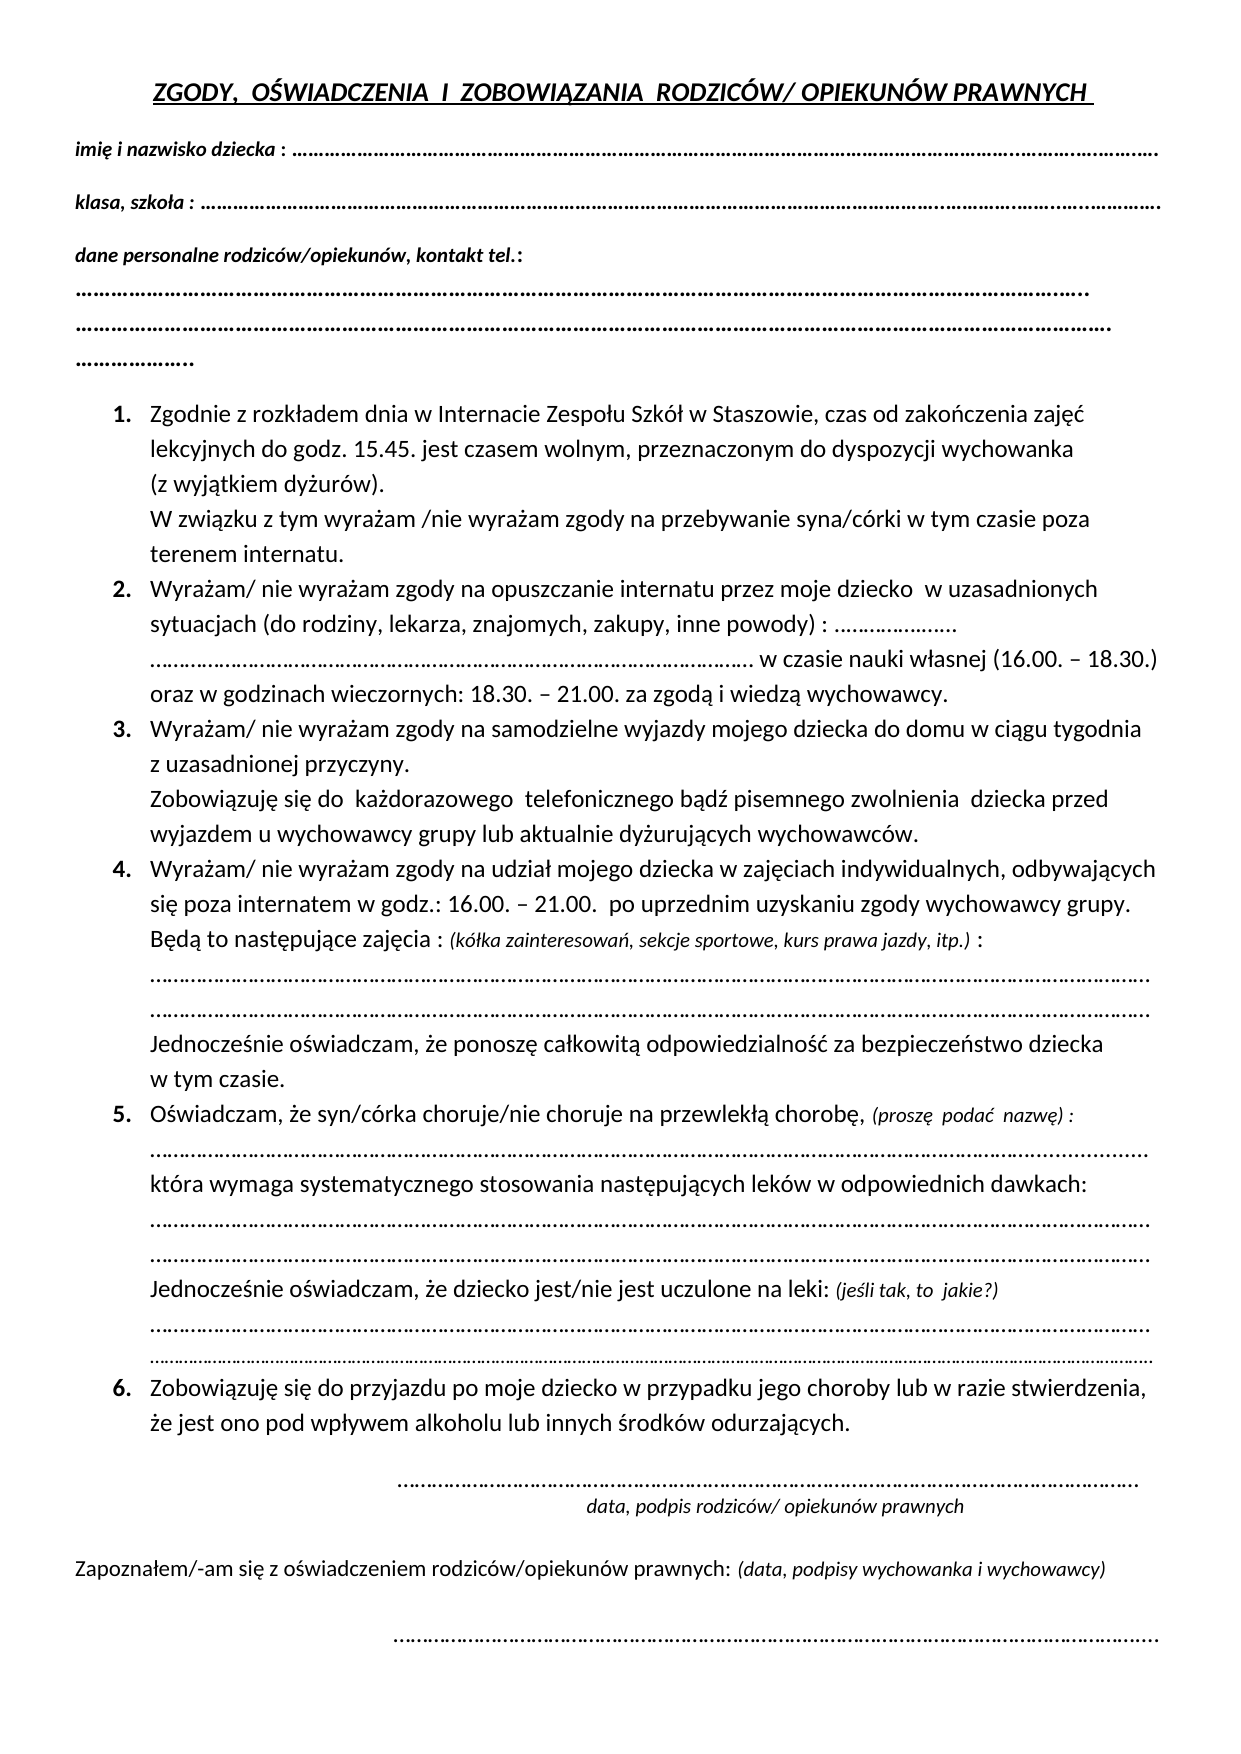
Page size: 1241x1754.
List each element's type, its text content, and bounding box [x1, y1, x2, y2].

text imię i nazwisko dziecka : ……………………………………………………………………………………………………………………..……….….…….…. [75, 134, 1165, 162]
text ZGODY, OŚWIADCZENIA I ZOBOWIĄZANIA RODZICÓW/ OPIEKUNÓW PRAWNYCH [75, 75, 1165, 108]
text ………………………………………………………………………………………………………………… [75, 1463, 1165, 1494]
text Zapoznałem/-am się z oświadczeniem rodziców/opiekunów prawnych: (data, podpisy wychowanka i wychowawcy) [75, 1554, 1165, 1582]
list Wyrażam/ nie wyrażam zgody na udział mojego dziecka w zajęciach indywidualnych, odbywających się poza internatem w godz.: 16.00. – 21.00. po uprzednim uzyskaniu zgody wychowawcy grupy. [112, 853, 1165, 919]
list ………………………………………………………………………………………………………………….... [150, 1618, 1165, 1649]
list Będą to następujące zajęcia : (kółka zainteresowań, sekcje sportowe, kurs prawa jazdy, itp.) : …………………………………………………………………………………………………………………………………………………………………………………………………………………………………………………………………………………………………………………… [150, 923, 1165, 1024]
list Jednocześnie oświadczam, że ponoszę całkowitą odpowiedzialność za bezpieczeństwo dziecka w tym czasie. [150, 1028, 1165, 1094]
text klasa, szkoła : ………………………………………………………………………………………………………………………..………….……..…..…………. [75, 187, 1165, 215]
list Wyrażam/ nie wyrażam zgody na opuszczanie internatu przez moje dziecko w uzasadnionych sytuacjach (do rodziny, lekarza, znajomych, zakupy, inne powody) : ..………….…...…………………………………………………………………………………………… w czasie nauki własnej (16.00. – 18.30.) oraz w godzinach wieczornych: 18.30. – 21.00. za zgodą i wiedzą wychowawcy. [112, 573, 1165, 709]
list Jednocześnie oświadczam, że dziecko jest/nie jest uczulone na leki: (jeśli tak, to jakie?) ………………………………………………………………………………………………………………………………………………………… [150, 1273, 1165, 1339]
list Zobowiązuję się do przyjazdu po moje dziecko w przypadku jego choroby lub w razie stwierdzenia, że jest ono pod wpływem alkoholu lub innych środków odurzających. [112, 1372, 1165, 1438]
list Wyrażam/ nie wyrażam zgody na samodzielne wyjazdy mojego dziecka do domu w ciągu tygodnia z uzasadnionej przyczyny. Zobowiązuję się do każdorazowego telefonicznego bądź pisemnego zwolnienia dziecka przed wyjazdem u wychowawcy grupy lub aktualnie dyżurujących wychowawców. [112, 713, 1165, 849]
list ……………………………………………………………………………………………………………………………………………………………………………………….. [150, 1343, 1165, 1368]
text data, podpis rodziców/ opiekunów prawnych [75, 1494, 1165, 1519]
text dane personalne rodziców/opiekunów, kontakt tel.: ………………………………………………………………………………………………………………………………………………….…..………………………………………………………………………………………………………………………………………………………….……………….. [75, 240, 1165, 373]
list Zgodnie z rozkładem dnia w Internacie Zespołu Szkół w Staszowie, czas od zakończenia zajęć lekcyjnych do godz. 15.45. jest czasem wolnym, przeznaczonym do dyspozycji wychowanka (z wyjątkiem dyżurów). W związku z tym wyrażam /nie wyrażam zgody na przebywanie syna/córki w tym czasie poza terenem internatu. [112, 398, 1165, 569]
list Oświadczam, że syn/córka choruje/nie choruje na przewlekłą chorobę, (proszę podać nazwę) : ………………………………………………………………………………………………………………………………………................... która wymaga systematycznego stosowania następujących leków w odpowiednich dawkach: …………………………………………………………………………………………………………………………………………………………………………………………………………………………………………………………………………………………………………………… [112, 1098, 1165, 1269]
